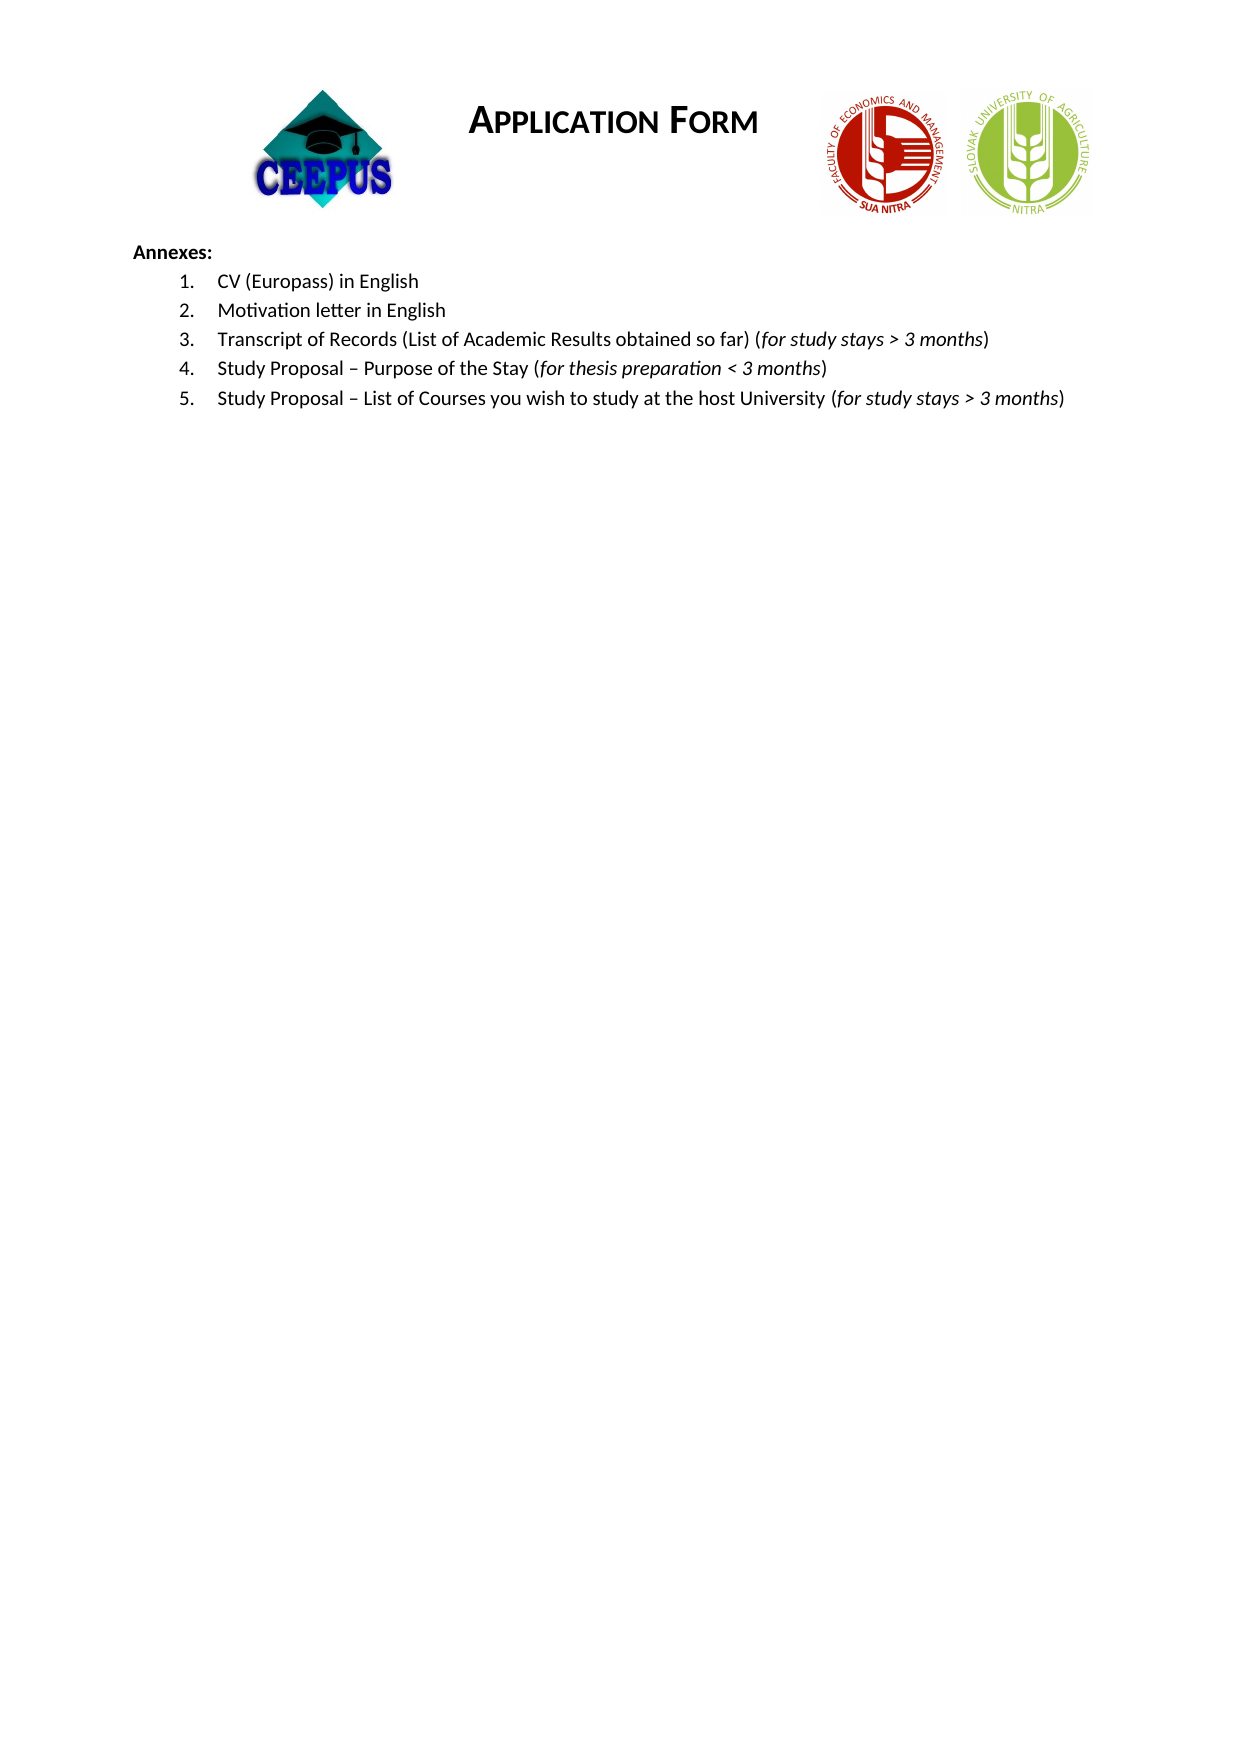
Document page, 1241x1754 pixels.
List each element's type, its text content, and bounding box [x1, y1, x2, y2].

text Annexes: [133, 239, 1096, 264]
picture [247, 87, 394, 212]
list Transcript of Records (List of Academic Results obtained so far) (for study stays > 3 months) [179, 326, 1096, 352]
picture [820, 91, 946, 217]
list CV (Europass) in English [179, 268, 1096, 293]
list Study Proposal – List of Courses you wish to study at the host University (for study stays > 3 months) [179, 385, 1096, 410]
list Motivation letter in English [179, 297, 1096, 323]
list Study Proposal – Purpose of the Stay (for thesis preparation < 3 months) [179, 356, 1096, 381]
picture [961, 87, 1093, 216]
